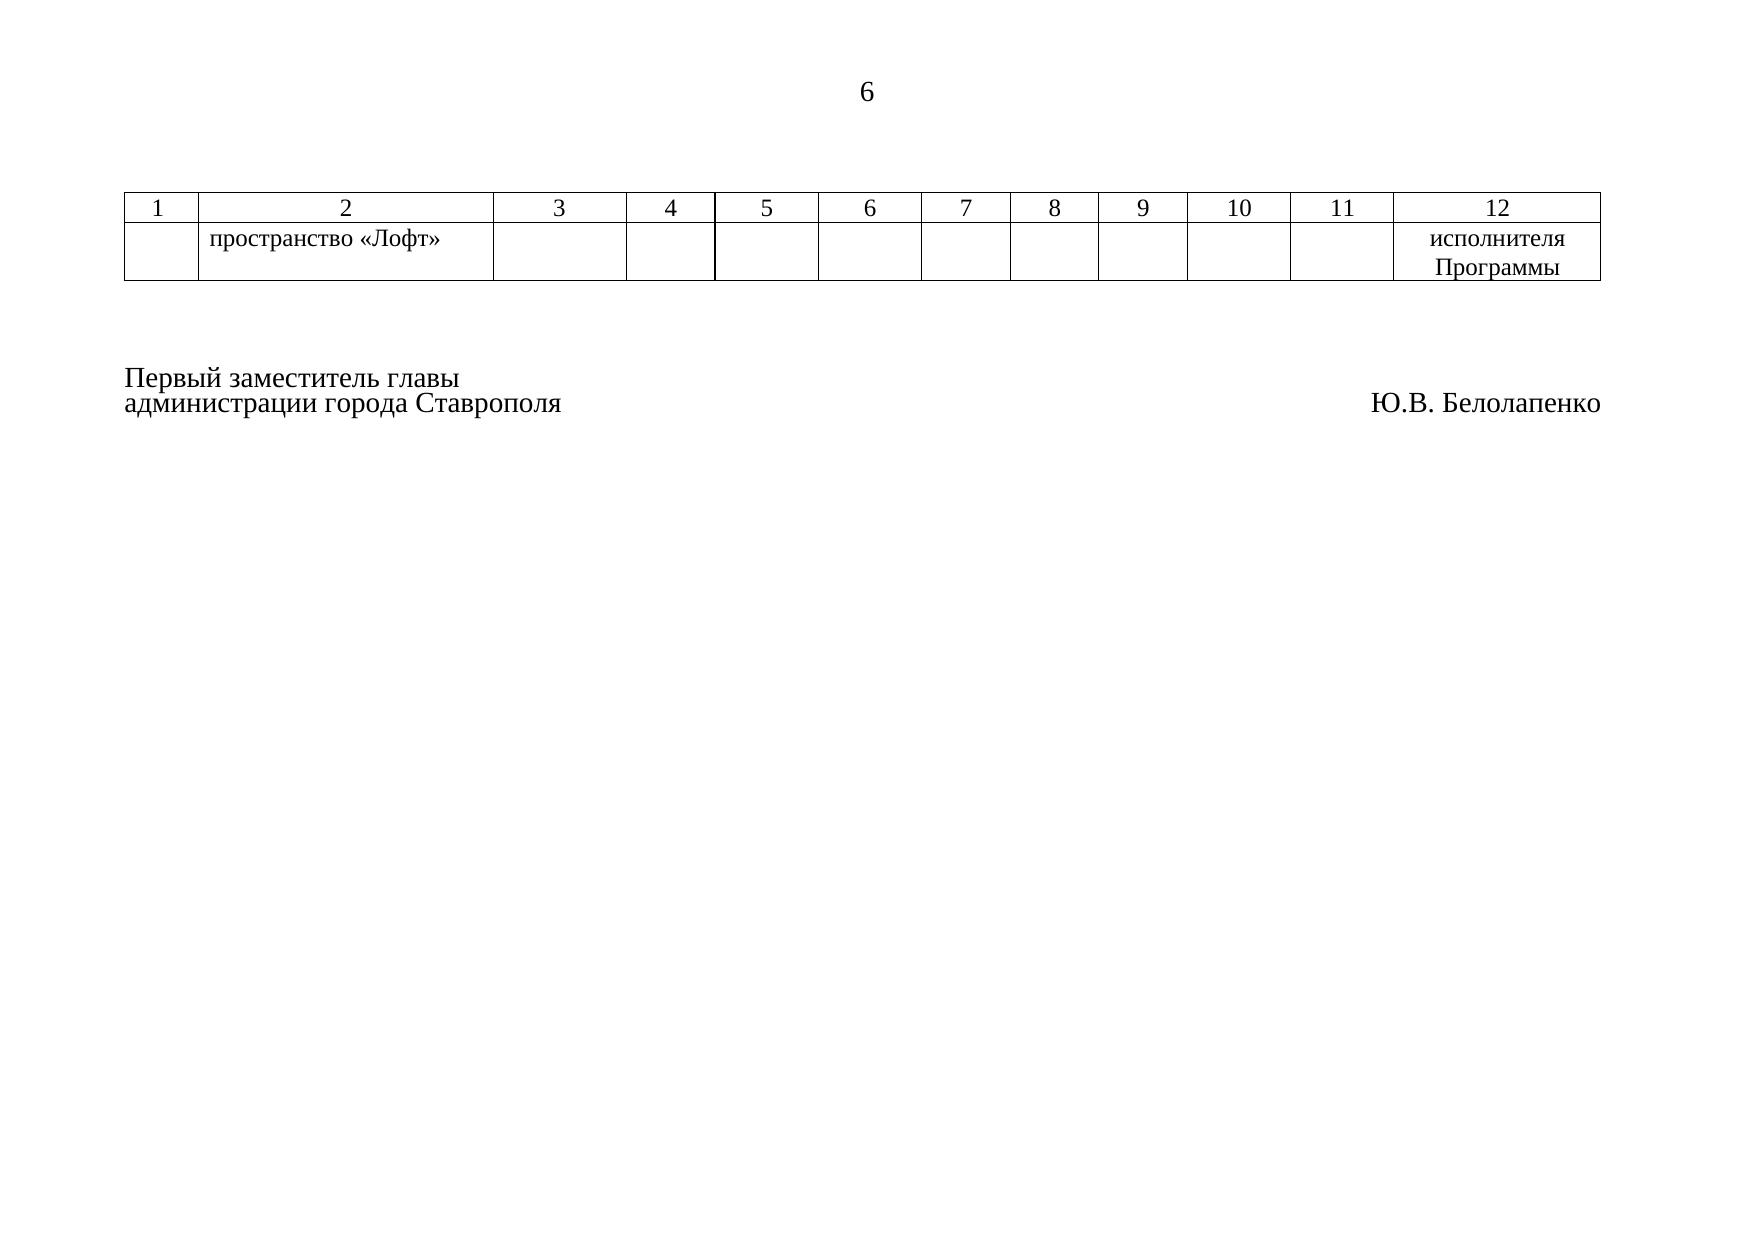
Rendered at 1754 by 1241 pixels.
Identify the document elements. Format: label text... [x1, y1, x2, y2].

table_cell 2 [199, 193, 493, 222]
table_cell [1011, 223, 1098, 280]
table_cell [125, 223, 198, 280]
text Первый заместитель главы [94, 368, 1609, 393]
table_cell 8 [1011, 193, 1098, 222]
table_cell [1188, 223, 1290, 280]
table_cell 5 [716, 193, 818, 222]
table_cell 1 [125, 193, 198, 222]
table_cell [627, 223, 714, 280]
table_cell [1291, 223, 1393, 280]
table_cell [819, 223, 921, 280]
table_cell 11 [1291, 193, 1393, 222]
table_cell 6 [819, 193, 921, 222]
table_cell исполнителя Программы [1394, 223, 1600, 280]
table_cell [1099, 223, 1187, 280]
table_cell пространство «Лофт» [199, 223, 493, 280]
table_cell 12 [1394, 193, 1600, 222]
table_cell 10 [1188, 193, 1290, 222]
table_cell 4 [627, 193, 714, 222]
text администрации города Ставрополя Ю.В. Белолапенко [124, 393, 1701, 418]
table_cell [716, 223, 818, 280]
table_cell [922, 223, 1010, 280]
table_cell 9 [1099, 193, 1187, 222]
table_cell 3 [494, 193, 626, 222]
table_cell [494, 223, 626, 280]
table_cell 7 [922, 193, 1010, 222]
